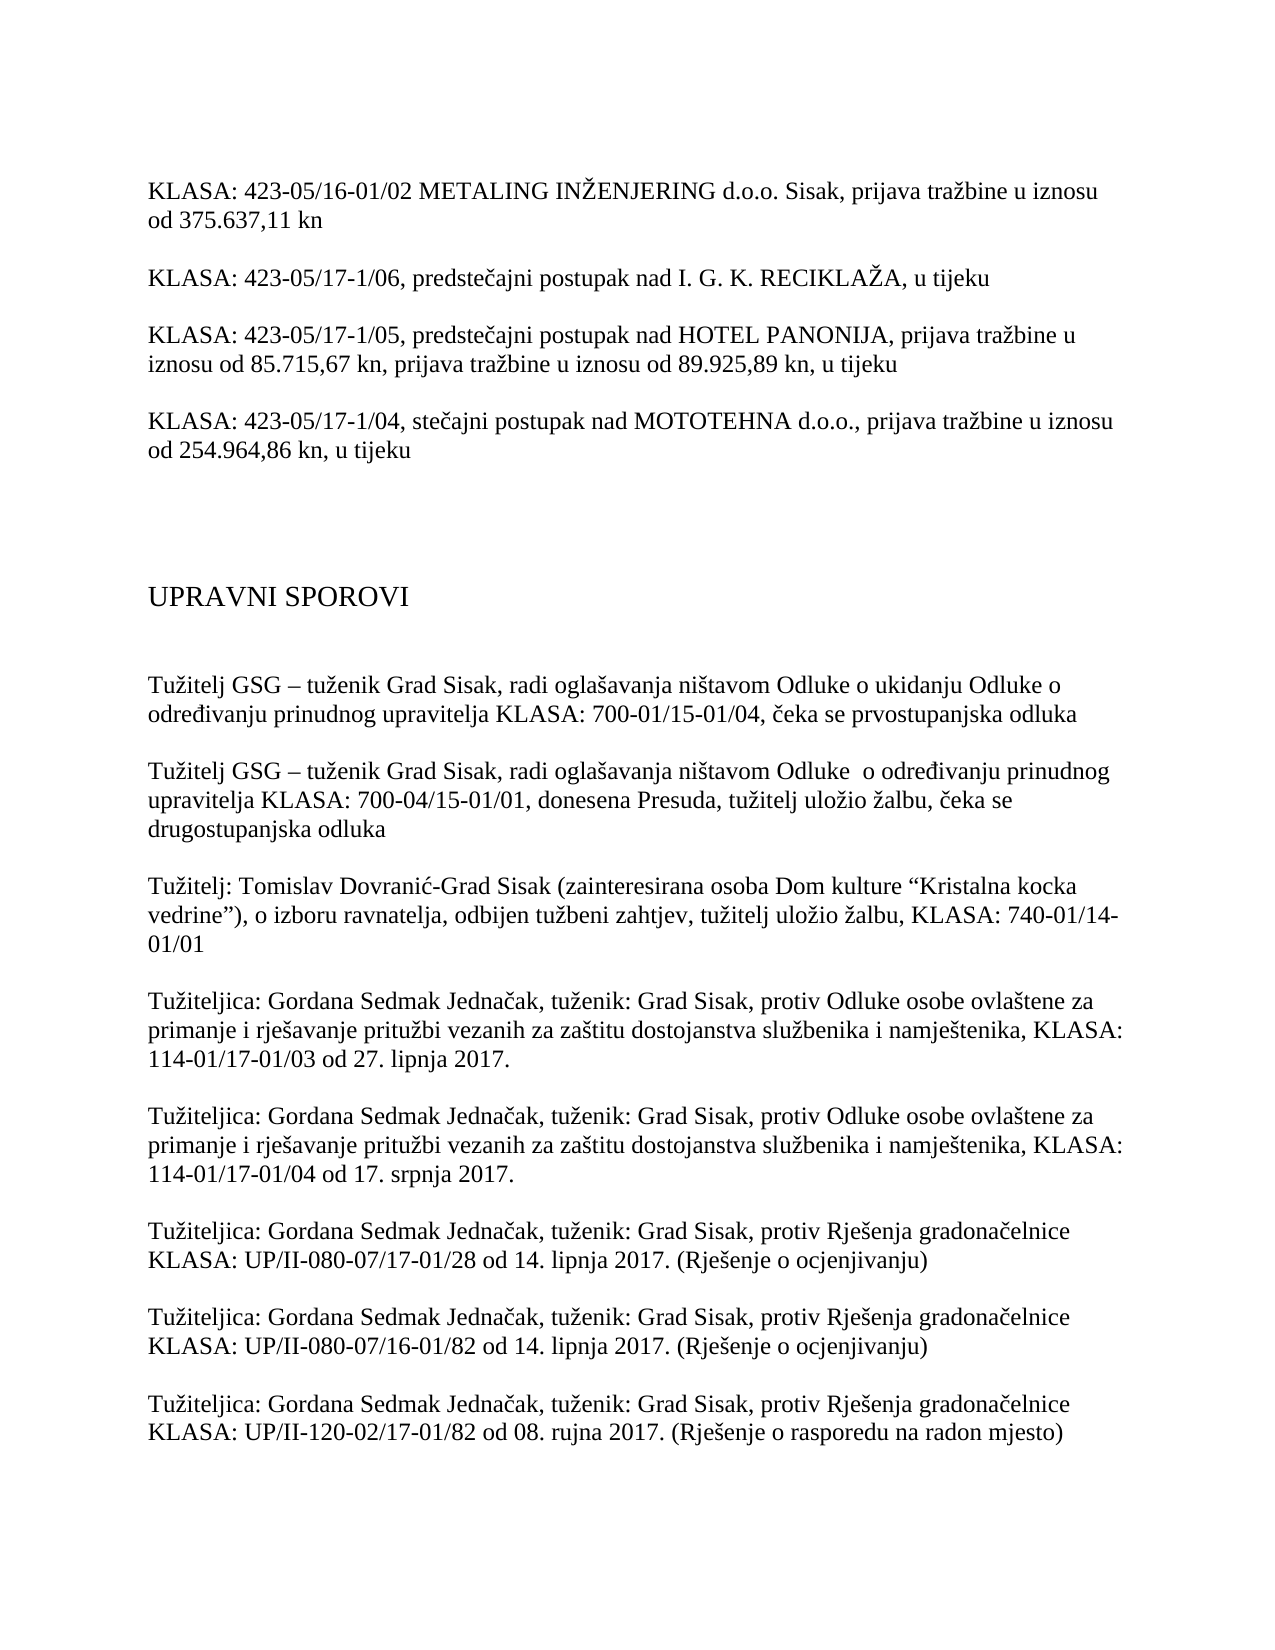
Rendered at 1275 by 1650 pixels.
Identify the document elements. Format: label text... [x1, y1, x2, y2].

list Tužitelj GSG – tuženik Grad Sisak, radi oglašavanja ništavom Odluke o određivanju prinudnog upravitelja KLASA: 700-04/15-01/01, donesena Presuda, tužitelj uložio žalbu, čeka se drugostupanjska odluka [148, 756, 1127, 842]
list KLASA: 423-05/17-1/05, predstečajni postupak nad HOTEL PANONIJA, prijava tražbine u iznosu od 85.715,67 kn, prijava tražbine u iznosu od 89.925,89 kn, u tijeku [148, 320, 1127, 378]
list KLASA: 423-05/17-1/04, stečajni postupak nad MOTOTEHNA d.o.o., prijava tražbine u iznosu od 254.964,86 kn, u tijeku [148, 406, 1127, 464]
text Tužitelj: Tomislav Dovranić-Grad Sisak (zainteresirana osoba Dom kulture “Kristalna kocka vedrine”), o izboru ravnatelja, odbijen tužbeni zahtjev, tužitelj uložio žalbu, KLASA: 740-01/14-01/01 [148, 871, 1127, 957]
text Tužiteljica: Gordana Sedmak Jednačak, tuženik: Grad Sisak, protiv Odluke osobe ovlaštene za primanje i rješavanje pritužbi vezanih za zaštitu dostojanstva službenika i namještenika, KLASA: 114-01/17-01/04 od 17. srpnja 2017. [148, 1101, 1127, 1187]
list KLASA: 423-05/17-1/06, predstečajni postupak nad I. G. K. RECIKLAŽA, u tijeku [148, 263, 1127, 291]
list KLASA: 423-05/16-01/02 METALING INŽENJERING d.o.o. Sisak, prijava tražbine u iznosu od 375.637,11 kn [148, 176, 1127, 234]
text Tužiteljica: Gordana Sedmak Jednačak, tuženik: Grad Sisak, protiv Odluke osobe ovlaštene za primanje i rješavanje pritužbi vezanih za zaštitu dostojanstva službenika i namještenika, KLASA: 114-01/17-01/03 od 27. lipnja 2017. [148, 986, 1127, 1072]
list Tužitelj GSG – tuženik Grad Sisak, radi oglašavanja ništavom Odluke o ukidanju Odluke o određivanju prinudnog upravitelja KLASA: 700-01/15-01/04, čeka se prvostupanjska odluka [148, 670, 1127, 727]
text Tužiteljica: Gordana Sedmak Jednačak, tuženik: Grad Sisak, protiv Rješenja gradonačelnice KLASA: UP/II-080-07/17-01/28 od 14. lipnja 2017. (Rješenje o ocjenjivanju) [148, 1216, 1127, 1274]
text UPRAVNI SPOROVI [148, 579, 1127, 612]
text Tužiteljica: Gordana Sedmak Jednačak, tuženik: Grad Sisak, protiv Rješenja gradonačelnice KLASA: UP/II-120-02/17-01/82 od 08. rujna 2017. (Rješenje o rasporedu na radon mjesto) [148, 1389, 1127, 1446]
text Tužiteljica: Gordana Sedmak Jednačak, tuženik: Grad Sisak, protiv Rješenja gradonačelnice KLASA: UP/II-080-07/16-01/82 od 14. lipnja 2017. (Rješenje o ocjenjivanju) [148, 1302, 1127, 1360]
